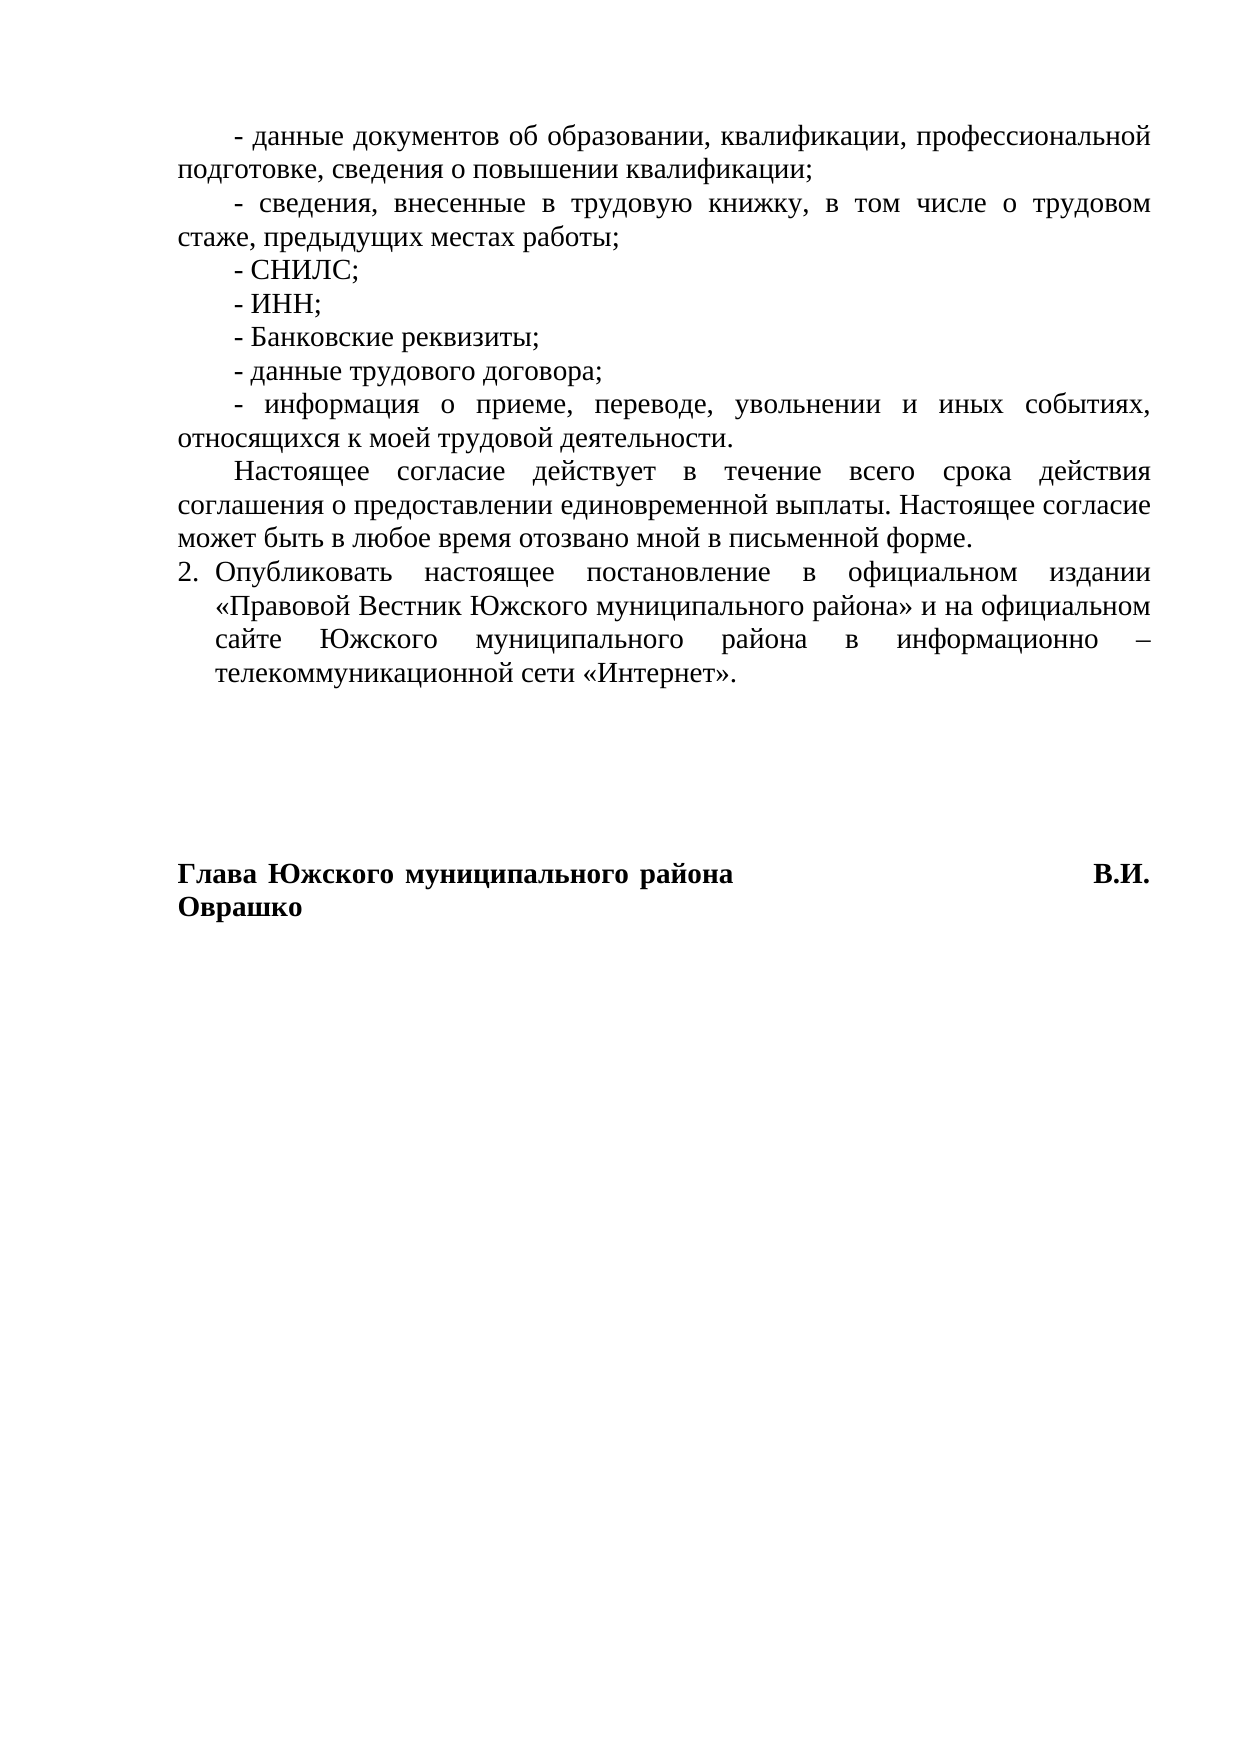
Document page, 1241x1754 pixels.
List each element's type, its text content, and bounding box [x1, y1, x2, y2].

text - СНИЛС; [177, 252, 1152, 286]
text - данные документов об образовании, квалификации, профессиональной подготовке, сведения о повышении квалификации; [177, 118, 1152, 185]
text - информация о приеме, переводе, увольнении и иных событиях, относящихся к моей трудовой деятельности. [177, 386, 1152, 453]
list Опубликовать настоящее постановление в официальном издании «Правовой Вестник Южского муниципального района» и на официальном сайте Южского муниципального района в информационно – телекоммуникационной сети «Интернет». [177, 554, 1152, 688]
text - Банковские реквизиты; [177, 319, 1152, 353]
text Настоящее согласие действует в течение всего срока действия соглашения о предоставлении единовременной выплаты. Настоящее согласие может быть в любое время отозвано мной в письменной форме. [177, 453, 1152, 554]
text - данные трудового договора; [177, 353, 1152, 386]
text - ИНН; [177, 286, 1152, 319]
text Глава Южского муниципального района В.И. Оврашко [177, 856, 1152, 923]
text - сведения, внесенные в трудовую книжку, в том числе о трудовом стаже, предыдущих местах работы; [177, 185, 1152, 252]
